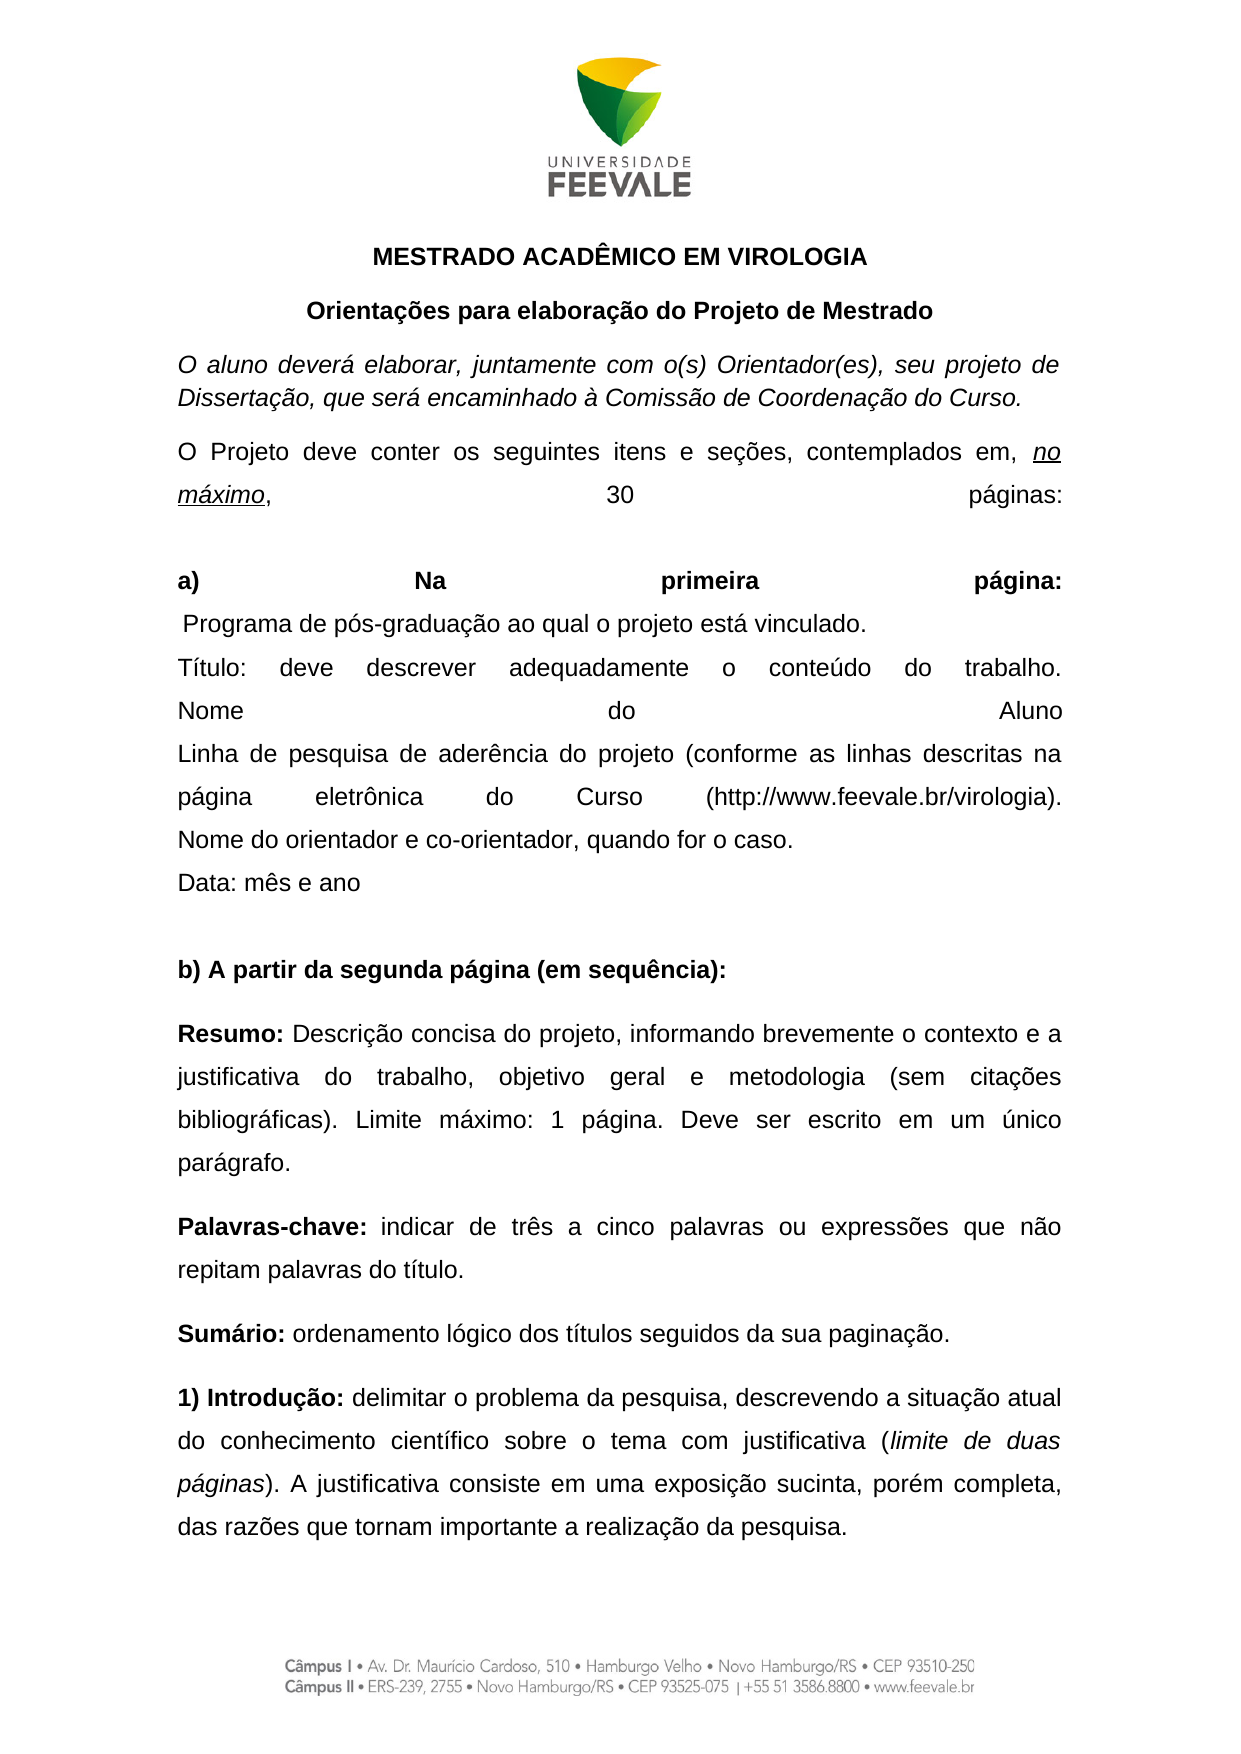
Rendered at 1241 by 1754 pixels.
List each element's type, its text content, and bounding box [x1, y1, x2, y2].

text MESTRADO ACADÊMICO EM VIROLOGIA [177, 242, 1063, 271]
text 1) Introdução: delimitar o problema da pesquisa, descrevendo a situação atual do conhecimento científico sobre o tema com justificativa (limite de duas páginas). A justificativa consiste em uma exposição sucinta, porém completa, das razões que tornam importante a realização da pesquisa. [177, 1383, 1063, 1541]
text O aluno deverá elaborar, juntamente com o(s) Orientador(es), seu projeto de Dissertação, que será encaminhado à Comissão de Coordenação do Curso. [177, 349, 1063, 411]
text b) A partir da segunda página (em sequência): [177, 911, 1063, 983]
picture [285, 1658, 975, 1696]
picture [532, 53, 707, 206]
text Título: deve descrever adequadamente o conteúdo do trabalho. Nome do Aluno Linha de pesquisa de aderência do projeto (conforme as linhas descritas na página eletrônica do Curso (http://www.feevale.br/virologia). Nome do orientador e co-orientador, quando for o caso. [177, 653, 1063, 854]
text Orientações para elaboração do Projeto de Mestrado [177, 296, 1063, 324]
text Data: mês e ano [177, 868, 1063, 897]
text O Projeto deve conter os seguintes itens e seções, contemplados em, no máximo, 30 páginas: a) Na primeira página: Programa de pós-graduação ao qual o projeto está vinculado. [177, 436, 1063, 638]
text Resumo: Descrição concisa do projeto, informando brevemente o contexto e a justificativa do trabalho, objetivo geral e metodologia (sem citações bibliográficas). Limite máximo: 1 página. Deve ser escrito em um único parágrafo. [177, 1018, 1063, 1177]
text Sumário: ordenamento lógico dos títulos seguidos da sua paginação. [177, 1319, 1063, 1348]
text Palavras-chave: indicar de três a cinco palavras ou expressões que não repitam palavras do título. [177, 1212, 1063, 1284]
